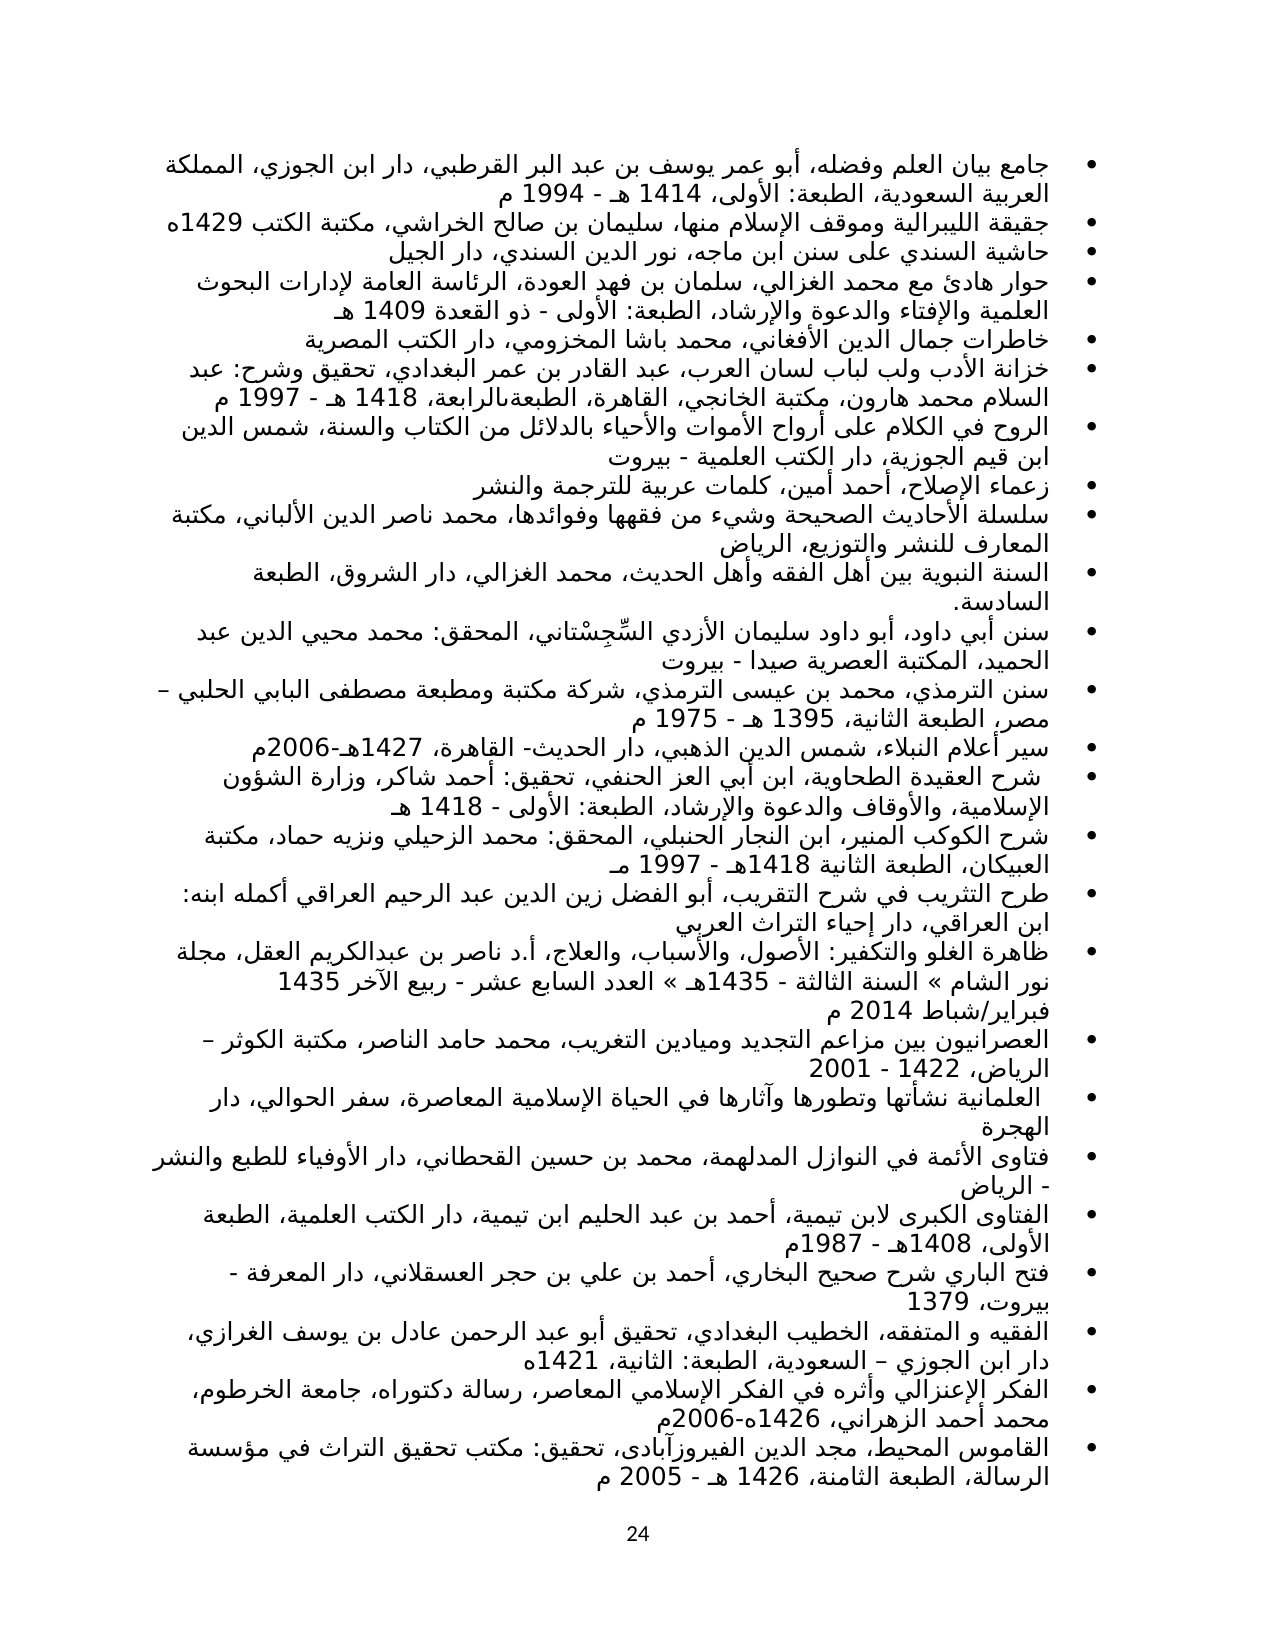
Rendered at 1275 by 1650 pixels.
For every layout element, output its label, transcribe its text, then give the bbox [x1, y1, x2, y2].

list خزانة الأدب ولب لباب لسان العرب، عبد القادر بن عمر البغدادي، تحقيق وشرح: عبد السلام محمد هارون، مكتبة الخانجي، القاهرة، الطبعةىالرابعة، 1418 هـ - 1997 م [150, 354, 1087, 412]
list الفقيه و المتفقه، الخطيب البغدادي، تحقيق أبو عبد الرحمن عادل بن يوسف الغرازي، دار ابن الجوزي – السعودية، الطبعة: الثانية، 1421ه [150, 1317, 1087, 1375]
list خاطرات جمال الدين الأفغاني، محمد باشا المخزومي، دار الكتب المصرية [150, 325, 1087, 354]
list العلمانية نشأتها وتطورها وآثارها في الحياة الإسلامية المعاصرة، سفر الحوالي، دار الهجرة [150, 1083, 1087, 1142]
list جامع بيان العلم وفضله، أبو عمر يوسف بن عبد البر القرطبي، دار ابن الجوزي، المملكة العربية السعودية، الطبعة: الأولى، 1414 هـ - 1994 م [150, 150, 1087, 208]
list العصرانيون بين مزاعم التجديد وميادين التغريب، محمد حامد الناصر، مكتبة الكوثر – الرياض، 1422 - 2001 [150, 1025, 1087, 1083]
list طرح التثريب في شرح التقريب، أبو الفضل زين الدين عبد الرحيم العراقي أكمله ابنه: ابن العراقي، دار إحياء التراث العربي [150, 879, 1087, 937]
list حوار هادئ مع محمد الغزالي، سلمان بن فهد العودة، الرئاسة العامة لإدارات البحوث العلمية والإفتاء والدعوة والإرشاد، الطبعة: الأولى - ذو القعدة 1409 هـ [150, 267, 1087, 325]
list فتاوى الأئمة في النوازل المدلهمة، محمد بن حسين القحطاني، دار الأوفياء للطبع والنشر - الرياض [150, 1142, 1087, 1200]
list شرح العقيدة الطحاوية، ابن أبي العز الحنفي، تحقيق: أحمد شاكر، وزارة الشؤون الإسلامية، والأوقاف والدعوة والإرشاد، الطبعة: الأولى - 1418 هـ [150, 762, 1087, 821]
list سنن الترمذي، محمد بن عيسى الترمذي، شركة مكتبة ومطبعة مصطفى البابي الحلبي – مصر، الطبعة الثانية، 1395 هـ - 1975 م [150, 675, 1087, 733]
list زعماء الإصلاح، أحمد أمين، كلمات عربية للترجمة والنشر [150, 471, 1087, 500]
list ظاهرة الغلو والتكفير: الأصول، والأسباب، والعلاج، أ.د ناصر بن عبدالكريم العقل، مجلة نور الشام » السنة الثالثة - 1435هـ » العدد السابع عشر - ربيع الآخر 1435 فبراير/شباط 2014 م [150, 937, 1087, 1025]
list القاموس المحيط، مجد الدين الفيروزآبادى، تحقيق: مكتب تحقيق التراث في مؤسسة الرسالة، الطبعة الثامنة، 1426 هـ - 2005 م [150, 1433, 1087, 1492]
list جقيقة الليبرالية وموقف الإسلام منها، سليمان بن صالح الخراشي، مكتبة الكتب 1429ه [150, 208, 1087, 237]
list سير أعلام النبلاء، شمس الدين الذهبي، دار الحديث- القاهرة، 1427هـ-2006م [150, 733, 1087, 762]
list سنن أبي داود، أبو داود سليمان الأزدي السِّجِسْتاني، المحقق: محمد محيي الدين عبد الحميد، المكتبة العصرية صيدا - بيروت [150, 617, 1087, 675]
list حاشية السندي على سنن ابن ماجه، نور الدين السندي، دار الجيل [150, 237, 1087, 267]
list فتح الباري شرح صحيح البخاري، أحمد بن علي بن حجر العسقلاني، دار المعرفة - بيروت، 1379 [150, 1258, 1087, 1317]
list شرح الكوكب المنير، ابن النجار الحنبلي، المحقق: محمد الزحيلي ونزيه حماد، مكتبة العبيكان، الطبعة الثانية 1418هـ - 1997 مـ [150, 821, 1087, 879]
list الروح في الكلام على أرواح الأموات والأحياء بالدلائل من الكتاب والسنة، شمس الدين ابن قيم الجوزية، دار الكتب العلمية - بيروت [150, 412, 1087, 471]
list الفكر الإعنزالي وأثره في الفكر الإسلامي المعاصر، رسالة دكتوراه، جامعة الخرطوم، محمد أحمد الزهراني، 1426ه-2006م [150, 1375, 1087, 1433]
list السنة النبوية بين أهل الفقه وأهل الحديث، محمد الغزالي، دار الشروق، الطبعة السادسة. [150, 558, 1087, 617]
list الفتاوى الكبرى لابن تيمية، أحمد بن عبد الحليم ابن تيمية، دار الكتب العلمية، الطبعة الأولى، 1408هـ - 1987م [150, 1200, 1087, 1258]
list سلسلة الأحاديث الصحيحة وشيء من فقهها وفوائدها، محمد ناصر الدين الألباني، مكتبة المعارف للنشر والتوزيع، الرياض [150, 500, 1087, 558]
